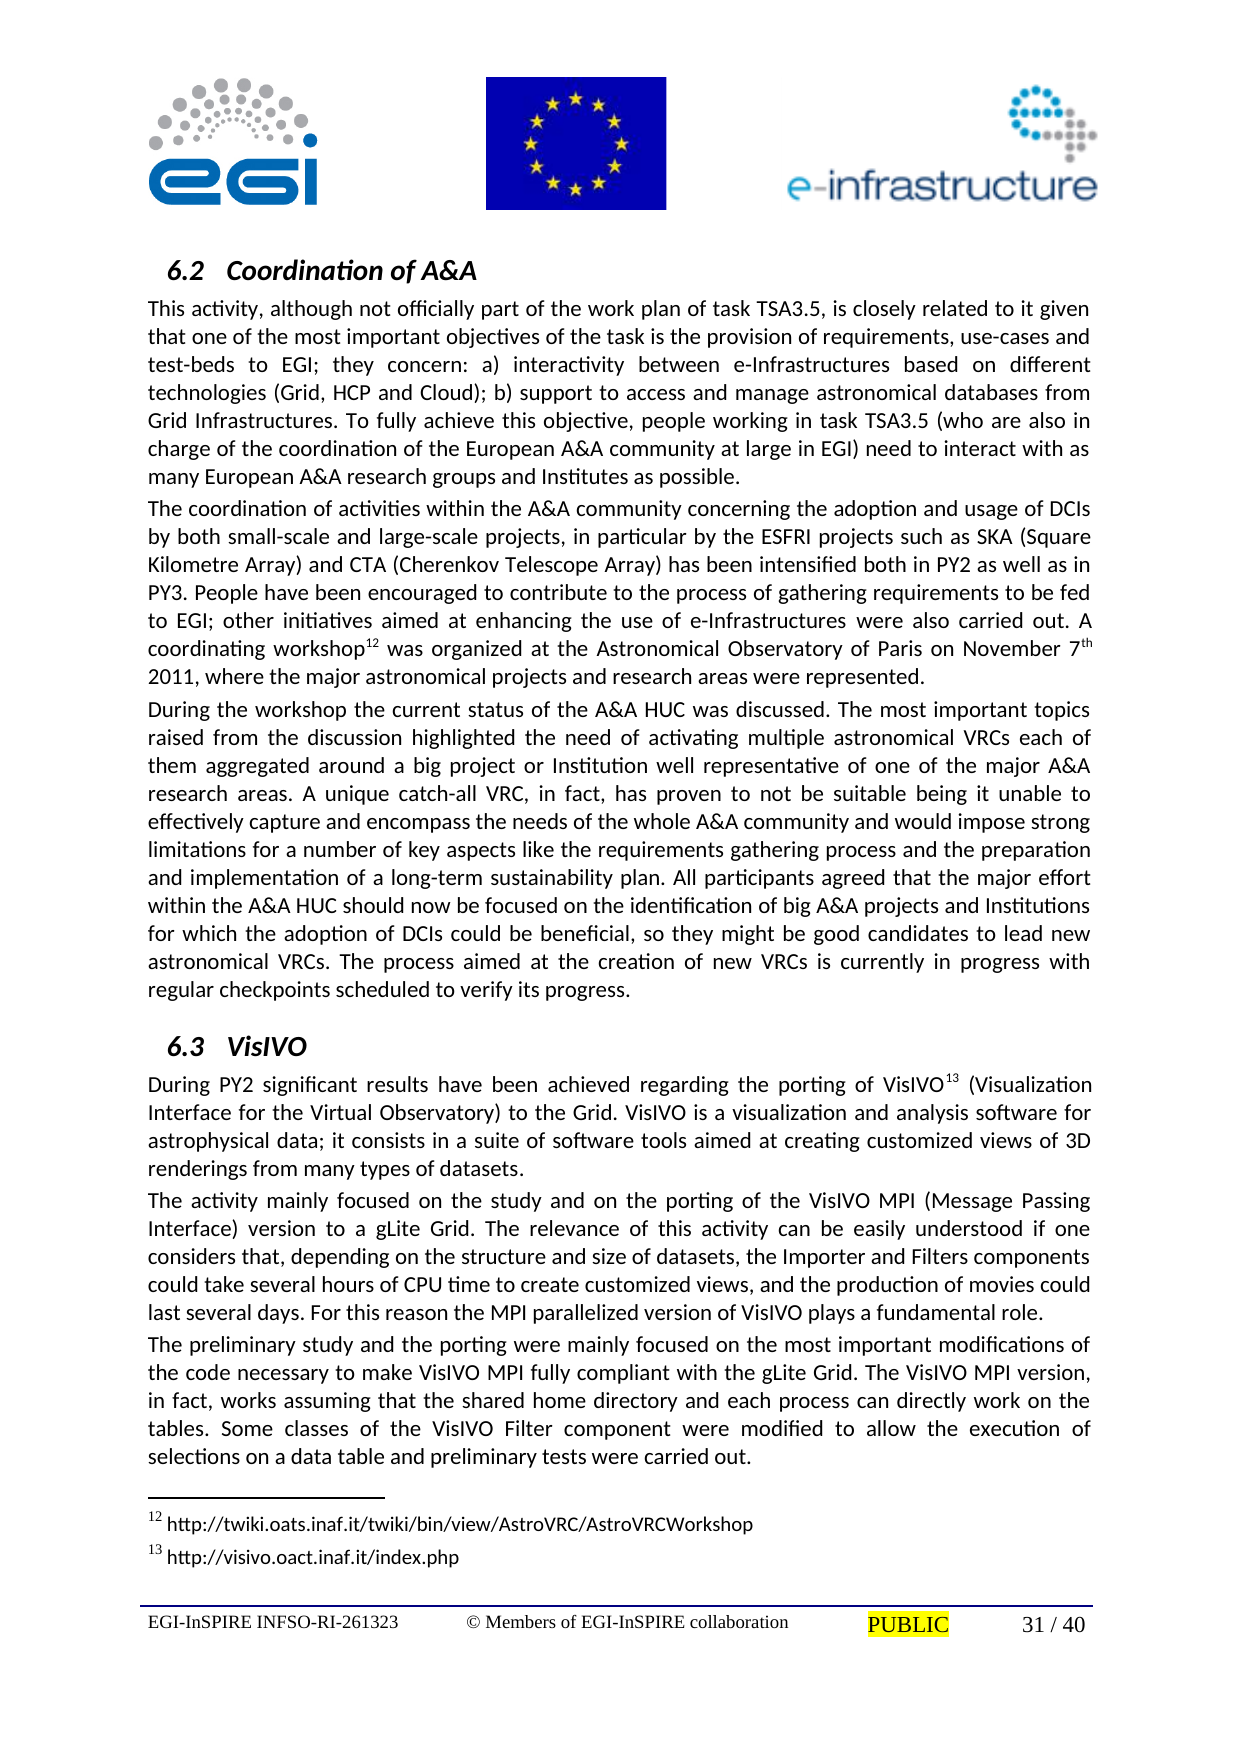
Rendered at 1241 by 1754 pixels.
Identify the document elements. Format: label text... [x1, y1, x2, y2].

text The preliminary study and the porting were mainly focused on the most important modifications of the code necessary to make VisIVO MPI fully compliant with the gLite Grid. The VisIVO MPI version, in fact, works assuming that the shared home directory and each process can directly work on the tables. Some classes of the VisIVO Filter component were modified to allow the execution of selections on a data table and preliminary tests were carried out. [148, 1330, 1093, 1470]
picture [486, 77, 667, 210]
subtitle VisIVO [166, 1028, 1093, 1063]
picture [780, 77, 1106, 210]
text This activity, although not officially part of the work plan of task TSA3.5, is closely related to it given that one of the most important objectives of the task is the provision of requirements, use-cases and test-beds to EGI; they concern: a) interactivity between e-Infrastructures based on different technologies (Grid, HCP and Cloud); b) support to access and manage astronomical databases from Grid Infrastructures. To fully achieve this objective, people working in task TSA3.5 (who are also in charge of the coordination of the European A&A community at large in EGI) need to interact with as many European A&A research groups and Institutes as possible. [148, 294, 1093, 490]
text The coordination of activities within the A&A community concerning the adoption and usage of DCIs by both small-scale and large-scale projects, in particular by the ESFRI projects such as SKA (Square Kilometre Array) and CTA (Cherenkov Telescope Array) has been intensified both in PY2 as well as in PY3. People have been encouraged to contribute to the process of gathering requirements to be fed to EGI; other initiatives aimed at enhancing the use of e-Infrastructures were also carried out. A coordinating workshop was organized at the Astronomical Observatory of Paris on November 7th 2011, where the major astronomical projects and research areas were represented. [148, 494, 1093, 691]
text During PY2 significant results have been achieved regarding the porting of VisIVO (Visualization Interface for the Virtual Observatory) to the Grid. VisIVO is a visualization and analysis software for astrophysical data; it consists in a suite of software tools aimed at creating customized views of 3D renderings from many types of datasets. [148, 1070, 1093, 1182]
text The activity mainly focused on the study and on the porting of the VisIVO MPI (Message Passing Interface) version to a gLite Grid. The relevance of this activity can be easily understood if one considers that, depending on the structure and size of datasets, the Importer and Filters components could take several hours of CPU time to create customized views, and the production of movies could last several days. For this reason the MPI parallelized version of VisIVO plays a fundamental role. [148, 1186, 1093, 1326]
picture [147, 77, 319, 207]
subtitle Coordination of A&A [166, 252, 1093, 288]
text During the workshop the current status of the A&A HUC was discussed. The most important topics raised from the discussion highlighted the need of activating multiple astronomical VRCs each of them aggregated around a big project or Institution well representative of one of the major A&A research areas. A unique catch-all VRC, in fact, has proven to not be suitable being it unable to effectively capture and encompass the needs of the whole A&A community and would impose strong limitations for a number of key aspects like the requirements gathering process and the preparation and implementation of a long-term sustainability plan. All participants agreed that the major effort within the A&A HUC should now be focused on the identification of big A&A projects and Institutions for which the adoption of DCIs could be beneficial, so they might be good candidates to lead new astronomical VRCs. The process aimed at the creation of new VRCs is currently in progress with regular checkpoints scheduled to verify its progress. [148, 695, 1093, 1003]
